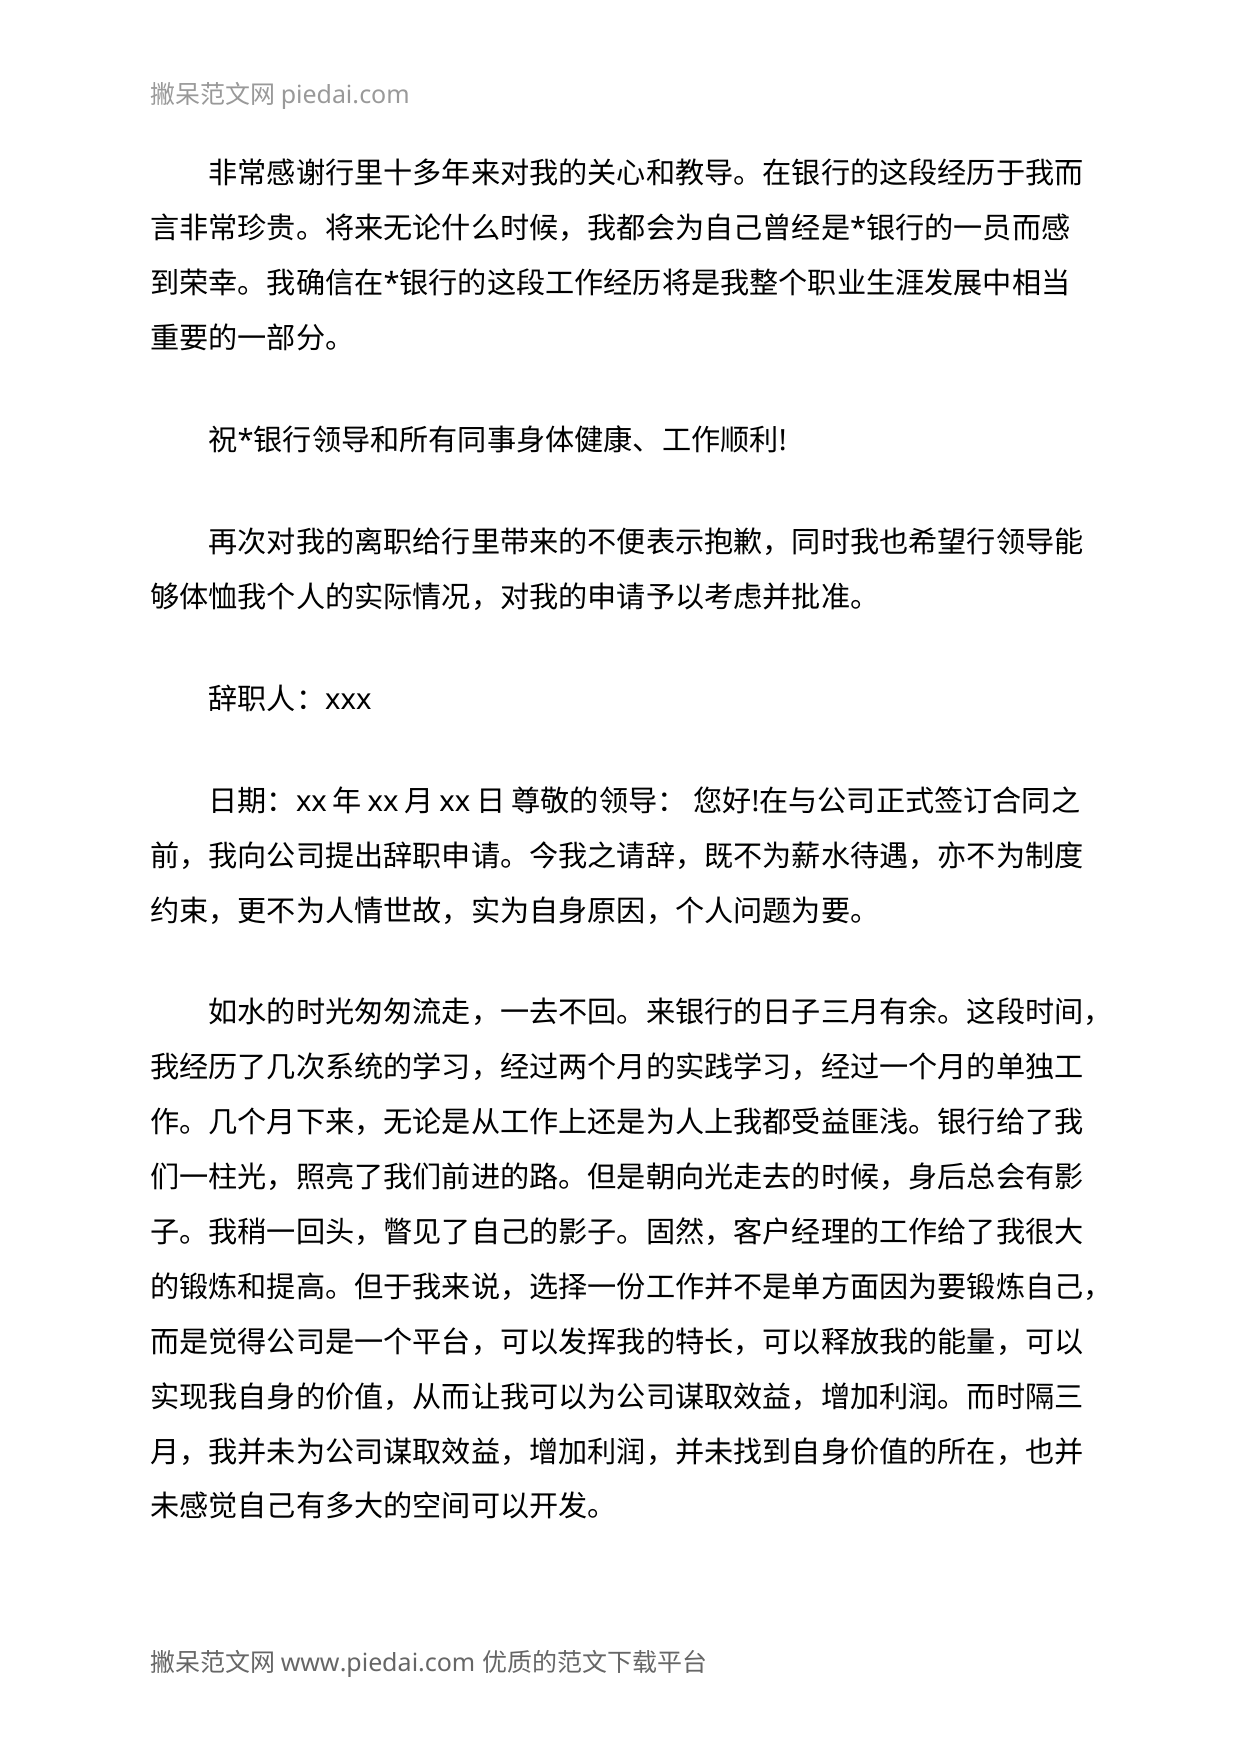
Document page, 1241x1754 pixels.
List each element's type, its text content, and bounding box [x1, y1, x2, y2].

text 祝*银行领导和所有同事身体健康、工作顺利! [150, 417, 1090, 459]
text 日期：xx年xx月xx日 尊敬的领导： 您好!在与公司正式签订合同之前，我向公司提出辞职申请。今我之请辞，既不为薪水待遇，亦不为制度约束，更不为人情世故，实为自身原因，个人问题为要。 [150, 777, 1090, 929]
text 辞职人：xxx [150, 675, 1090, 718]
text 非常感谢行里十多年来对我的关心和教导。在银行的这段经历于我而言非常珍贵。将来无论什么时候，我都会为自己曾经是*银行的一员而感到荣幸。我确信在*银行的这段工作经历将是我整个职业生涯发展中相当重要的一部分。 [150, 150, 1090, 357]
text 如水的时光匆匆流走，一去不回。来银行的日子三月有余。这段时间，我经历了几次系统的学习，经过两个月的实践学习，经过一个月的单独工作。几个月下来，无论是从工作上还是为人上我都受益匪浅。银行给了我们一柱光，照亮了我们前进的路。但是朝向光走去的时候，身后总会有影子。我稍一回头，瞥见了自己的影子。固然，客户经理的工作给了我很大的锻炼和提高。但于我来说，选择一份工作并不是单方面因为要锻炼自己，而是觉得公司是一个平台，可以发挥我的特长，可以释放我的能量，可以实现我自身的价值，从而让我可以为公司谋取效益，增加利润。而时隔三月，我并未为公司谋取效益，增加利润，并未找到自身价值的所在，也并未感觉自己有多大的空间可以开发。 [150, 989, 1090, 1525]
text 再次对我的离职给行里带来的不便表示抱歉，同时我也希望行领导能够体恤我个人的实际情况，对我的申请予以考虑并批准。 [150, 519, 1090, 616]
